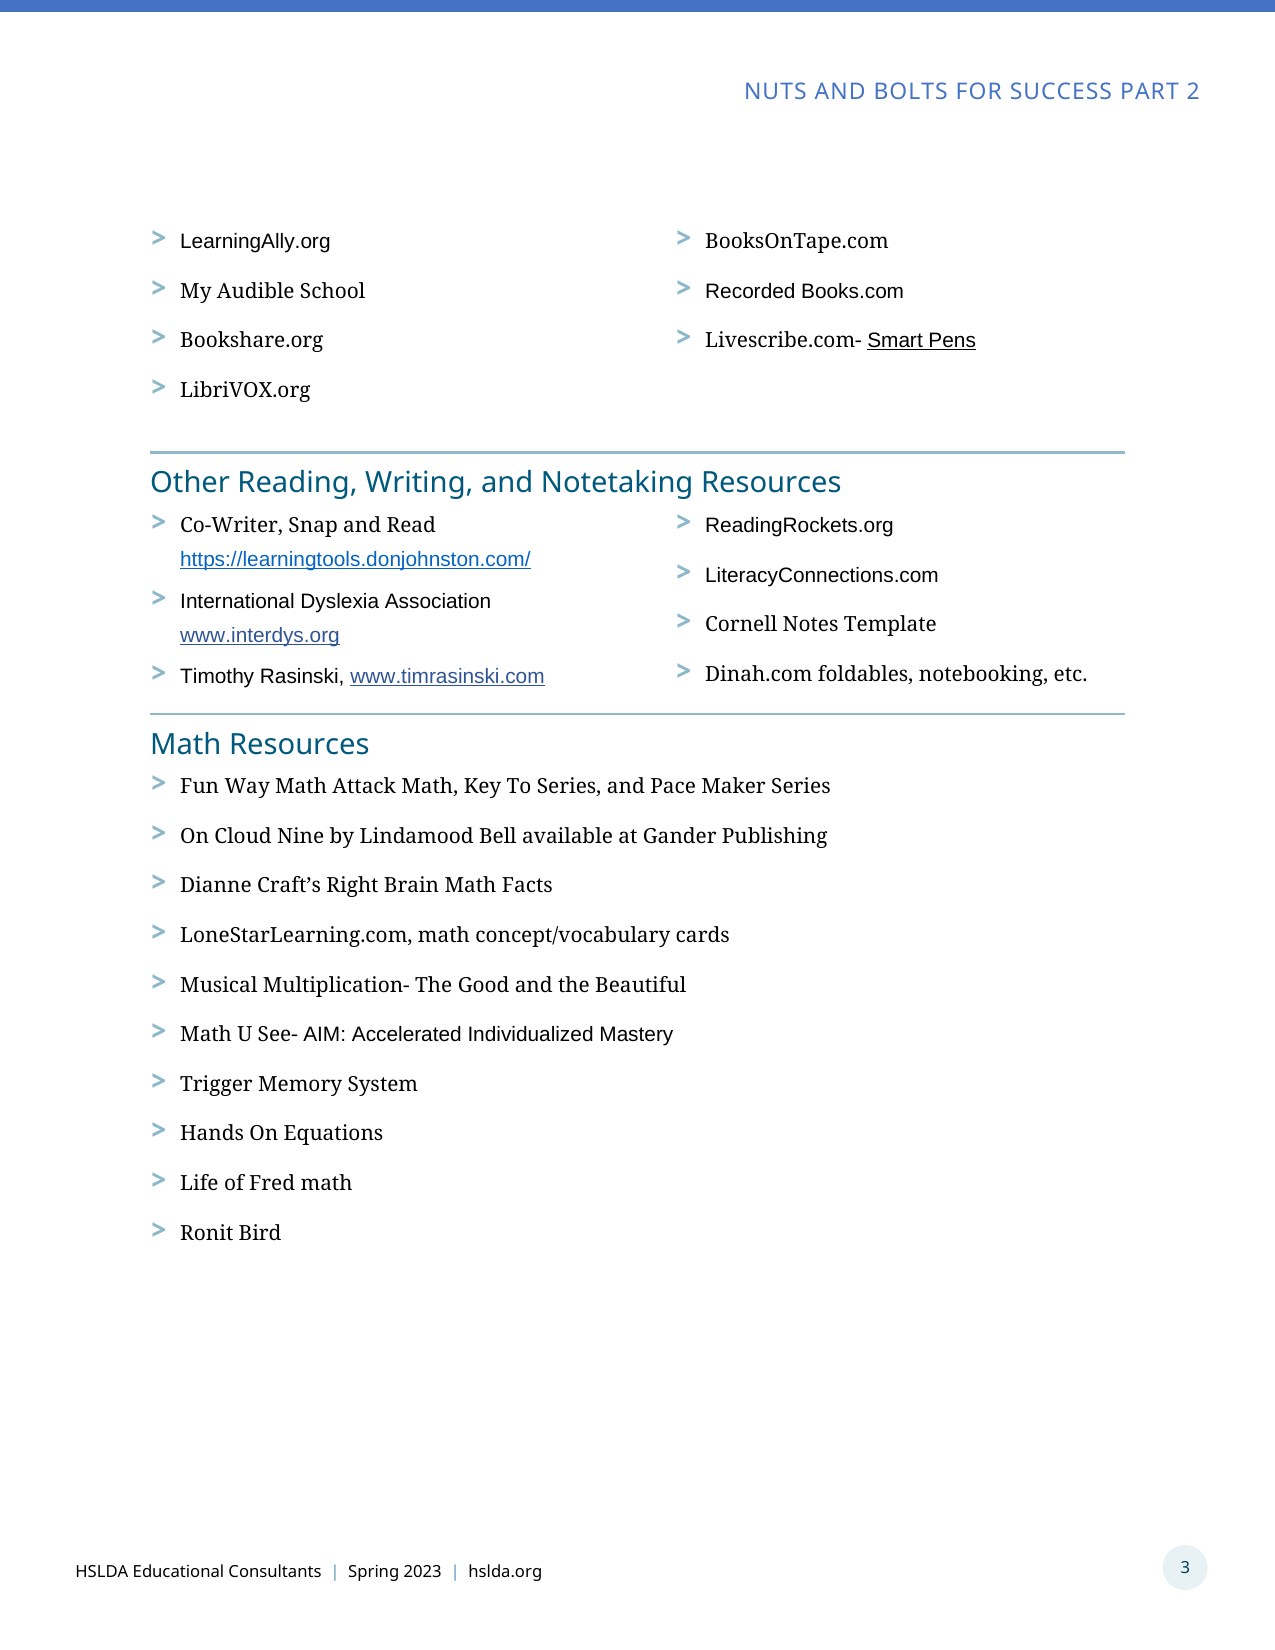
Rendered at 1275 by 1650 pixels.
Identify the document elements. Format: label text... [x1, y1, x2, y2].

text ReadingRockets.org [675, 501, 1125, 541]
text Fun Way Math Attack Math, Key To Series, and Pace Maker Series [150, 763, 1125, 802]
text Math U See- AIM: Accelerated Individualized Mastery [150, 1011, 1125, 1050]
text Timothy Rasinski, www.timrasinski.com [150, 652, 600, 692]
text Trigger Memory System [150, 1060, 1125, 1100]
text Ronit Bird [150, 1209, 1125, 1248]
text Co-Writer, Snap and Read https://learningtools.donjohnston.com/ [150, 501, 600, 571]
text International Dyslexia Association www.interdys.org [150, 577, 600, 647]
text Life of Fred math [150, 1159, 1125, 1199]
text My Audible School [150, 267, 600, 307]
text BooksOnTape.com [675, 217, 1125, 257]
subtitle Other Reading, Writing, and Notetaking Resources [150, 454, 1125, 501]
text Dianne Craft’s Right Brain Math Facts [150, 862, 1125, 901]
text Recorded Books.com [675, 267, 1125, 307]
text Cornell Notes Template [675, 601, 1125, 640]
text LearningAlly.org [150, 217, 600, 257]
text On Cloud Nine by Lindamood Bell available at Gander Publishing [150, 812, 1125, 852]
text LiteracyConnections.com [675, 551, 1125, 591]
text Hands On Equations [150, 1110, 1125, 1149]
text LoneStarLearning.com, math concept/vocabulary cards [150, 911, 1125, 951]
text LibriVOX.org [150, 366, 600, 406]
text Livescribe.com- Smart Pens [675, 317, 1125, 356]
text Musical Multiplication- The Good and the Beautiful [150, 961, 1125, 1001]
text Dinah.com foldables, notebooking, etc. [675, 650, 1125, 690]
subtitle Math Resources [150, 715, 1125, 763]
text Bookshare.org [150, 317, 600, 356]
